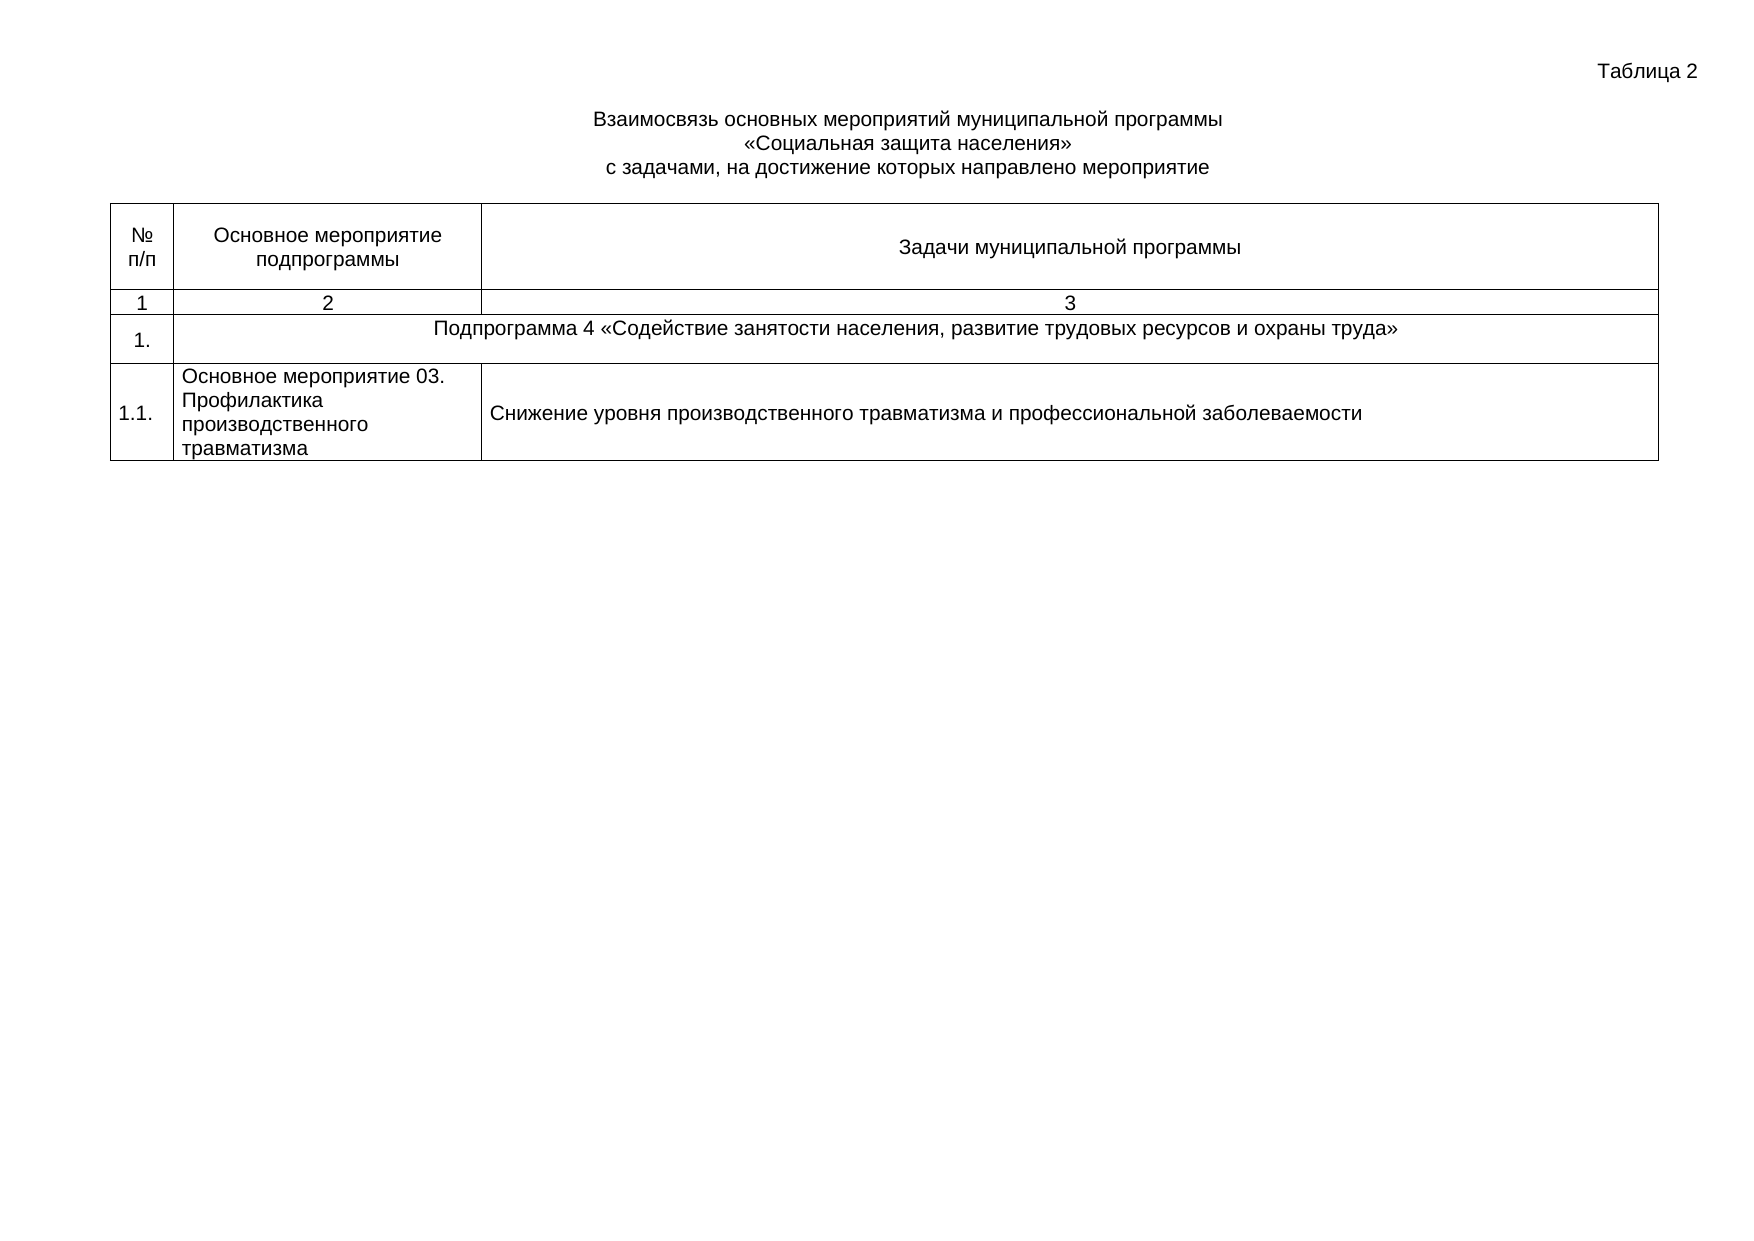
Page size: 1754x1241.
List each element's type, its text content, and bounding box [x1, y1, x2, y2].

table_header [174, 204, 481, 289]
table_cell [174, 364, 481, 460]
text с задачами, на достижение которых направлено мероприятие [118, 155, 1698, 179]
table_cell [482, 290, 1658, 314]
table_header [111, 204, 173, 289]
text «Социальная защита населения» [118, 131, 1698, 155]
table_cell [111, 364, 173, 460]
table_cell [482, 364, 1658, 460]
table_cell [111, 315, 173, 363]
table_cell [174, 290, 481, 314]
text Таблица 2 [118, 59, 1698, 83]
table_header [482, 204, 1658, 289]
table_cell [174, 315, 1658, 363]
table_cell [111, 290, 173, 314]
text Взаимосвязь основных мероприятий муниципальной программы [118, 107, 1698, 131]
